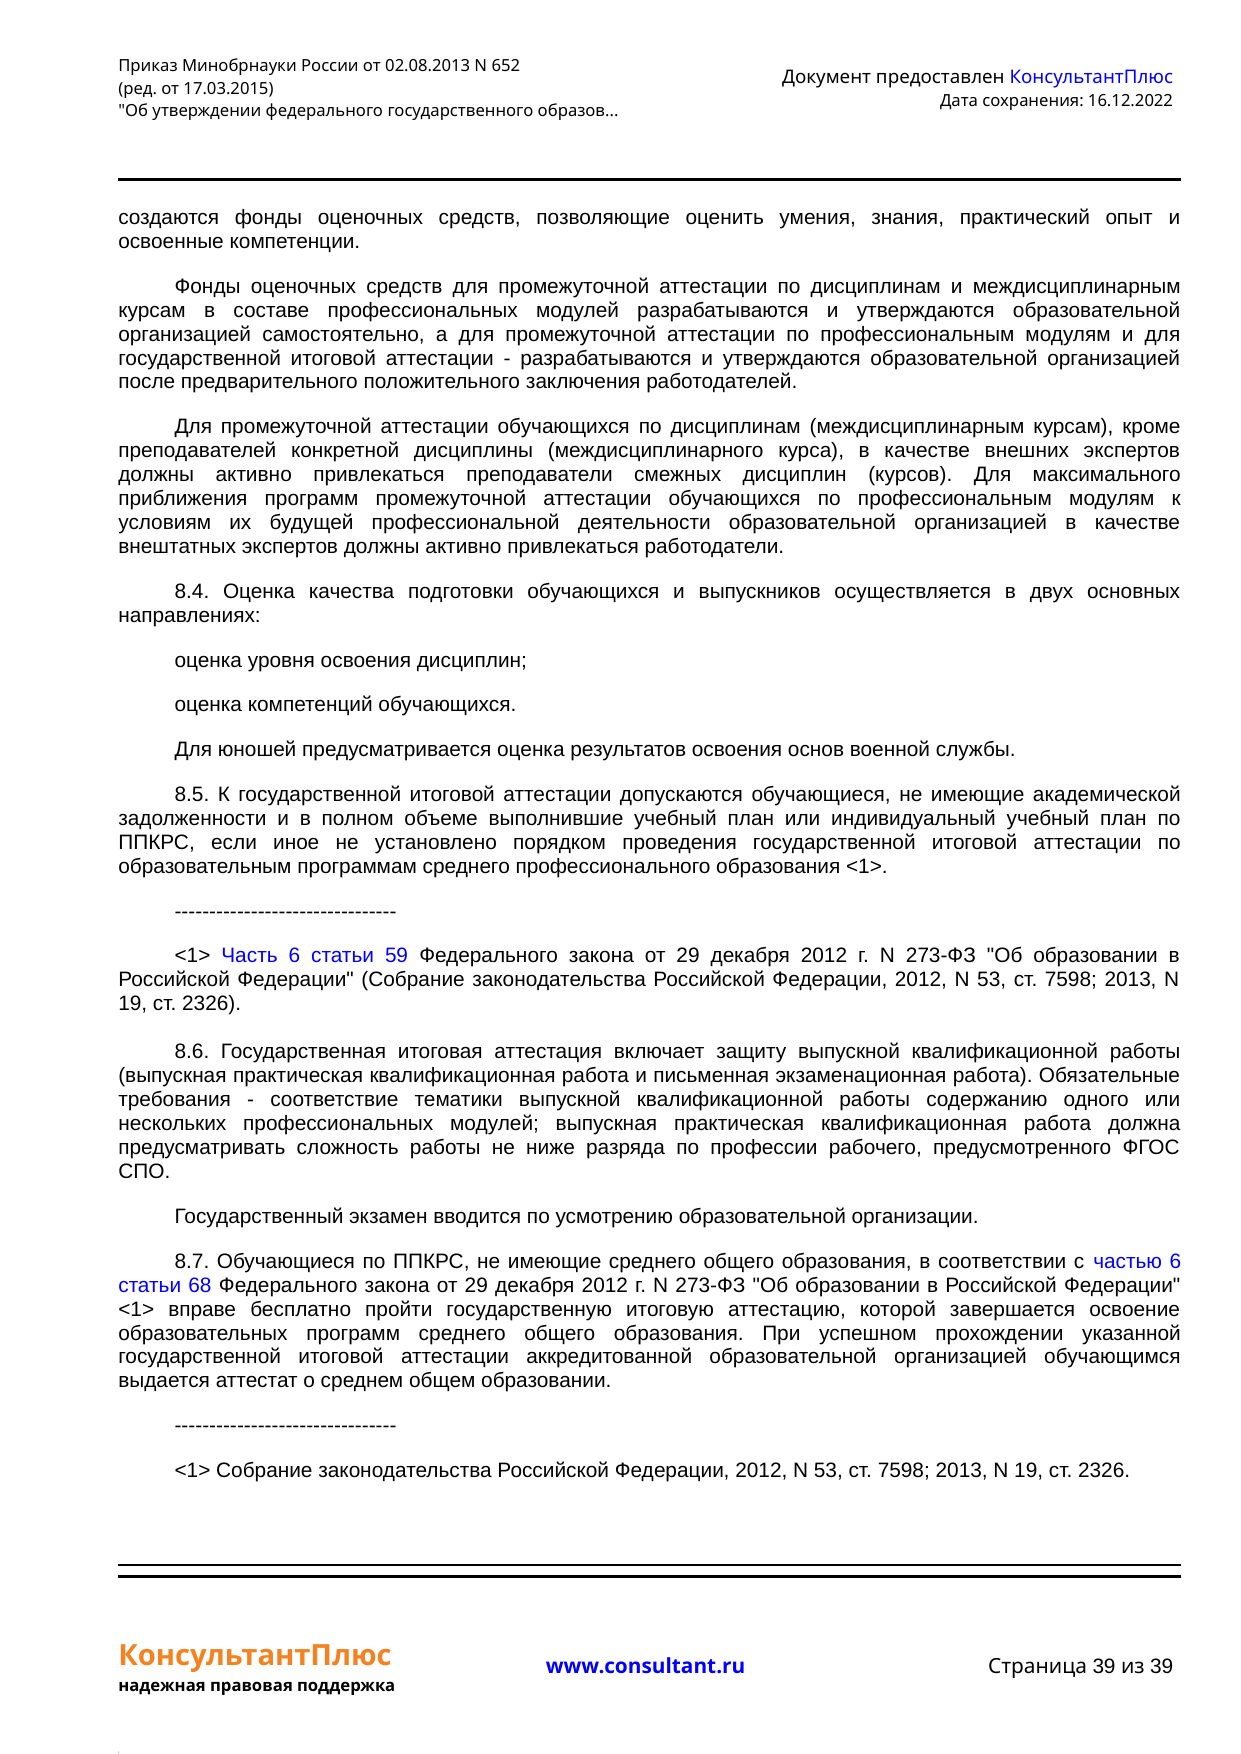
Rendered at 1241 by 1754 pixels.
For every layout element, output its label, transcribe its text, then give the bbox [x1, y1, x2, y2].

text 8.4. Оценка качества подготовки обучающихся и выпускников осуществляется в двух основных направлениях: [118, 579, 1181, 627]
text 8.6. Государственная итоговая аттестация включает защиту выпускной квалификационной работы (выпускная практическая квалификационная работа и письменная экзаменационная работа). Обязательные требования - соответствие тематики выпускной квалификационной работы содержанию одного или нескольких профессиональных модулей; выпускная практическая квалификационная работа должна предусматривать сложность работы не ниже разряда по профессии рабочего, предусмотренного ФГОС СПО. [118, 1039, 1181, 1183]
text <1> Собрание законодательства Российской Федерации, 2012, N 53, ст. 7598; 2013, N 19, ст. 2326. [118, 1458, 1181, 1482]
text Государственный экзамен вводится по усмотрению образовательной организации. [118, 1204, 1181, 1228]
text 8.7. Обучающиеся по ППКРС, не имеющие среднего общего образования, в соответствии с частью 6 статьи 68 Федерального закона от 29 декабря 2012 г. N 273-ФЗ "Об образовании в Российской Федерации" <1> вправе бесплатно пройти государственную итоговую аттестацию, которой завершается освоение образовательных программ среднего общего образования. При успешном прохождении указанной государственной итоговой аттестации аккредитованной образовательной организацией обучающимся выдается аттестат о среднем общем образовании. [118, 1248, 1181, 1392]
text Фонды оценочных средств для промежуточной аттестации по дисциплинам и междисциплинарным курсам в составе профессиональных модулей разрабатываются и утверждаются образовательной организацией самостоятельно, а для промежуточной аттестации по профессиональным модулям и для государственной итоговой аттестации - разрабатываются и утверждаются образовательной организацией после предварительного положительного заключения работодателей. [118, 273, 1181, 393]
text -------------------------------- [118, 898, 1181, 922]
text -------------------------------- [118, 1413, 1181, 1437]
text 8.5. К государственной итоговой аттестации допускаются обучающиеся, не имеющие академической задолженности и в полном объеме выполнившие учебный план или индивидуальный учебный план по ППКРС, если иное не установлено порядком проведения государственной итоговой аттестации по образовательным программам среднего профессионального образования <1>. [118, 782, 1181, 878]
text оценка компетенций обучающихся. [118, 692, 1181, 716]
text оценка уровня освоения дисциплин; [118, 647, 1181, 671]
text <1> Часть 6 статьи 59 Федерального закона от 29 декабря 2012 г. N 273-ФЗ "Об образовании в Российской Федерации" (Собрание законодательства Российской Федерации, 2012, N 53, ст. 7598; 2013, N 19, ст. 2326). [118, 943, 1181, 1015]
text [118, 205, 1181, 253]
text Для промежуточной аттестации обучающихся по дисциплинам (междисциплинарным курсам), кроме преподавателей конкретной дисциплины (междисциплинарного курса), в качестве внешних экспертов должны активно привлекаться преподаватели смежных дисциплин (курсов). Для максимального приближения программ промежуточной аттестации обучающихся по профессиональным модулям к условиям их будущей профессиональной деятельности образовательной организацией в качестве внештатных экспертов должны активно привлекаться работодатели. [118, 414, 1181, 558]
text Для юношей предусматривается оценка результатов освоения основ военной службы. [118, 737, 1181, 761]
